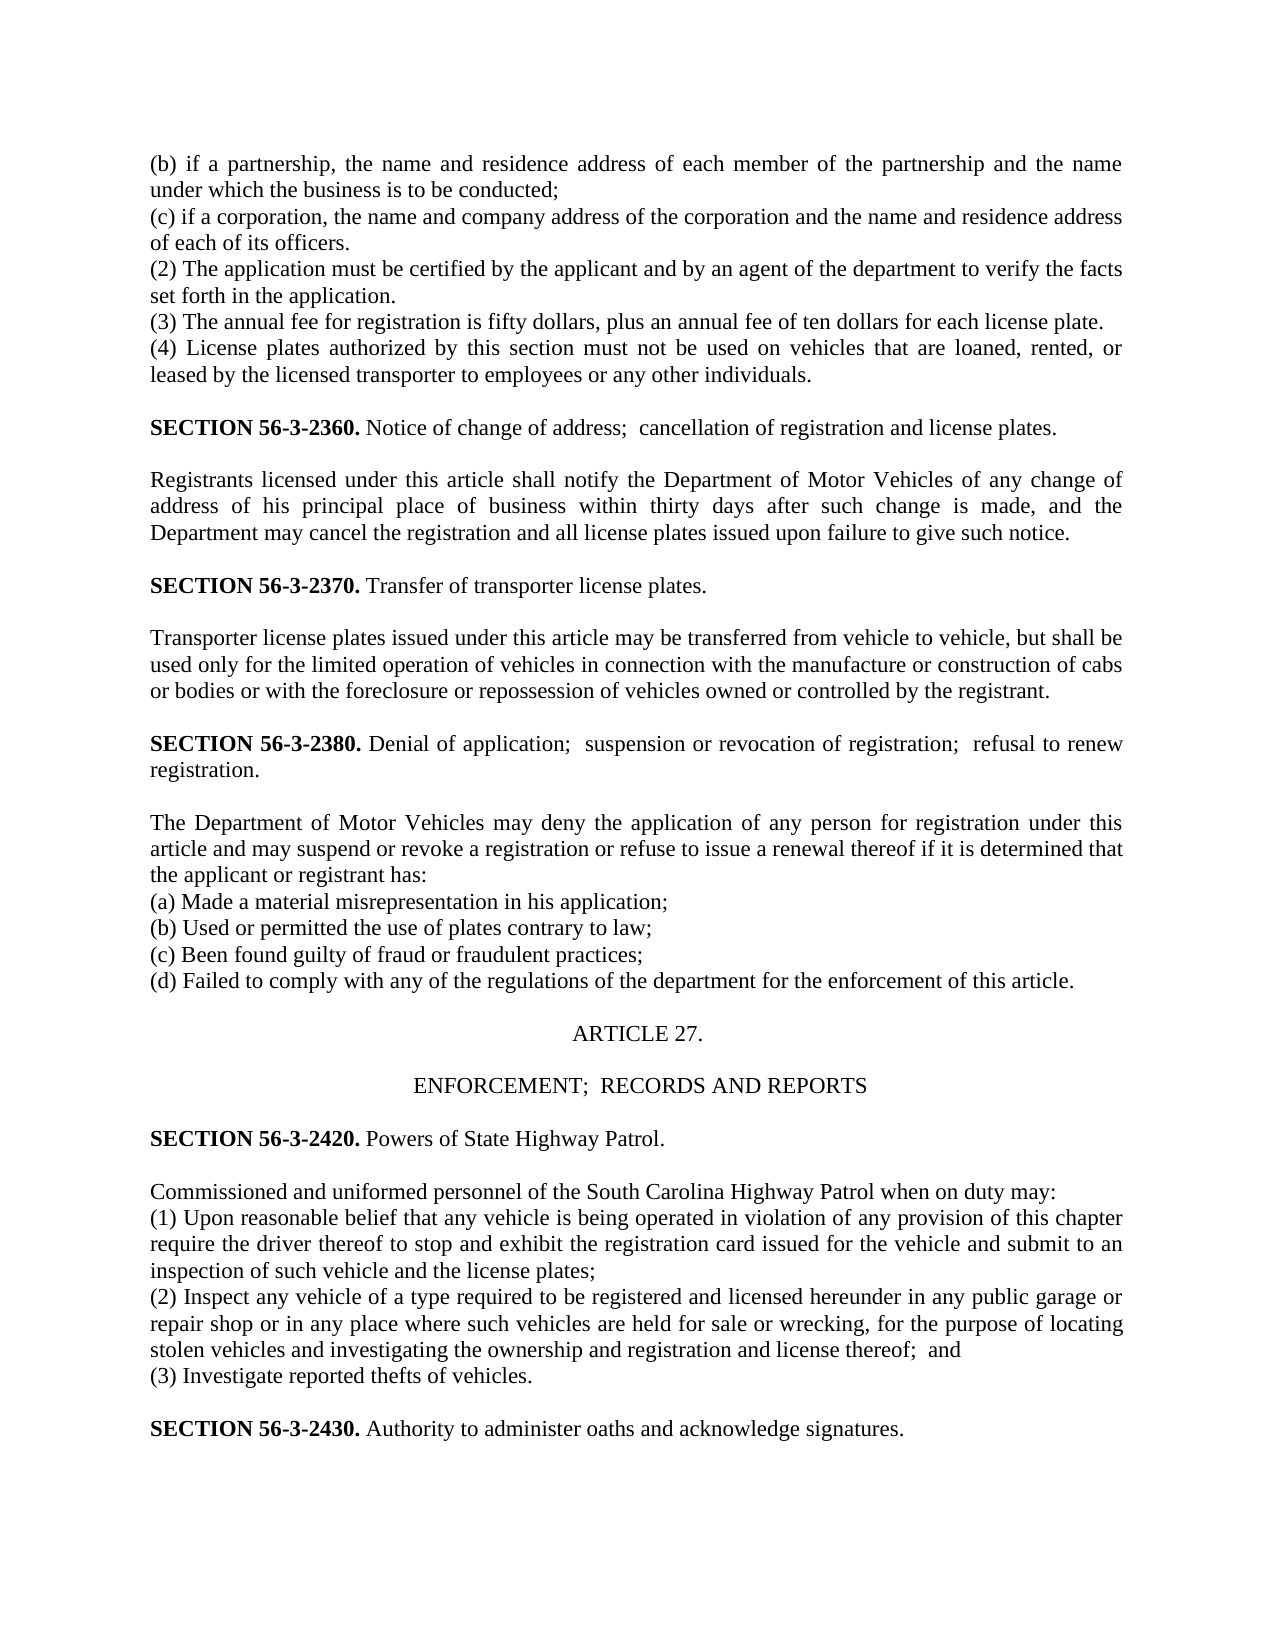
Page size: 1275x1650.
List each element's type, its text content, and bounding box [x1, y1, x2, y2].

text SECTION 56-3-2360. Notice of change of address; cancellation of registration and license plates. [150, 413, 1125, 440]
text The Department of Motor Vehicles may deny the application of any person for registration under this article and may suspend or revoke a registration or refuse to issue a renewal thereof if it is determined that the applicant or registrant has: [150, 809, 1125, 888]
text ENFORCEMENT; RECORDS AND REPORTS [150, 1072, 1125, 1099]
text Registrants licensed under this article shall notify the Department of Motor Vehicles of any change of address of his principal place of business within thirty days after such change is made, and the Department may cancel the registration and all license plates issued upon failure to give such notice. [150, 466, 1125, 545]
text SECTION 56-3-2370. Transfer of transporter license plates. [150, 572, 1125, 598]
text (3) Investigate reported thefts of vehicles. [150, 1362, 1125, 1389]
text (c) if a corporation, the name and company address of the corporation and the name and residence address of each of its officers. [150, 203, 1125, 255]
text (a) Made a material misrepresentation in his application; [150, 888, 1125, 914]
text SECTION 56-3-2420. Powers of State Highway Patrol. [150, 1125, 1125, 1151]
text ARTICLE 27. [150, 1020, 1125, 1046]
text (4) License plates authorized by this section must not be used on vehicles that are loaned, rented, or leased by the licensed transporter to employees or any other individuals. [150, 334, 1125, 387]
text (c) Been found guilty of fraud or fraudulent practices; [150, 941, 1125, 967]
text (3) The annual fee for registration is fifty dollars, plus an annual fee of ten dollars for each license plate. [150, 308, 1125, 334]
text (b) Used or permitted the use of plates contrary to law; [150, 914, 1125, 941]
text (2) Inspect any vehicle of a type required to be registered and licensed hereunder in any public garage or repair shop or in any place where such vehicles are held for sale or wrecking, for the purpose of locating stolen vehicles and investigating the ownership and registration and license thereof; and [150, 1283, 1125, 1362]
text Commissioned and uniformed personnel of the South Carolina Highway Patrol when on duty may: [150, 1178, 1125, 1204]
text Transporter license plates issued under this article may be transferred from vehicle to vehicle, but shall be used only for the limited operation of vehicles in connection with the manufacture or construction of cabs or bodies or with the foreclosure or repossession of vehicles owned or controlled by the registrant. [150, 624, 1125, 703]
text SECTION 56-3-2380. Denial of application; suspension or revocation of registration; refusal to renew registration. [150, 730, 1125, 782]
text (d) Failed to comply with any of the regulations of the department for the enforcement of this article. [150, 967, 1125, 993]
text (2) The application must be certified by the applicant and by an agent of the department to verify the facts set forth in the application. [150, 255, 1125, 308]
text SECTION 56-3-2430. Authority to administer oaths and acknowledge signatures. [150, 1415, 1125, 1441]
text (1) Upon reasonable belief that any vehicle is being operated in violation of any provision of this chapter require the driver thereof to stop and exhibit the registration card issued for the vehicle and submit to an inspection of such vehicle and the license plates; [150, 1204, 1125, 1283]
text (b) if a partnership, the name and residence address of each member of the partnership and the name under which the business is to be conducted; [150, 150, 1125, 203]
